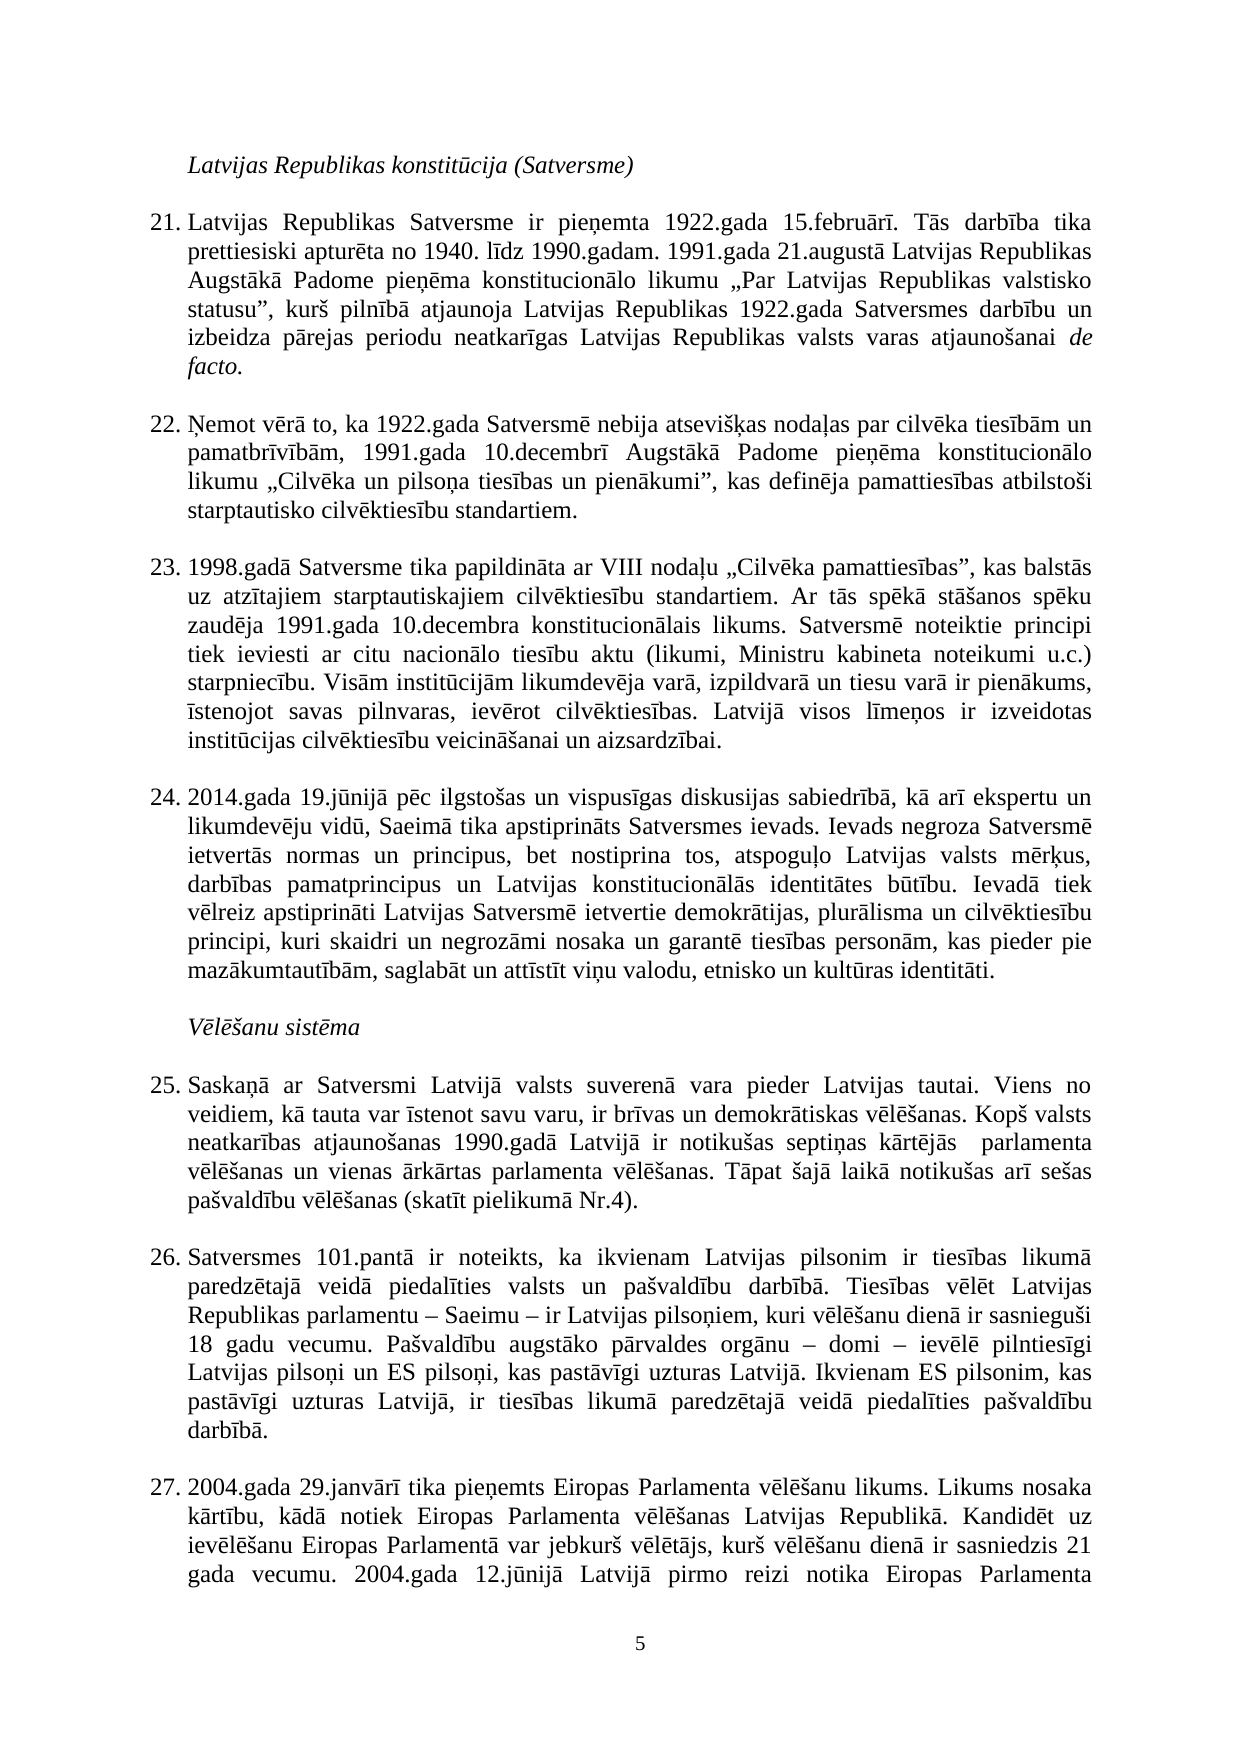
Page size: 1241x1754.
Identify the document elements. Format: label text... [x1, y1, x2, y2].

list 2014.gada 19.jūnijā pēc ilgstošas un vispusīgas diskusijas sabiedrībā, kā arī ekspertu un likumdevēju vidū, Saeimā tika apstiprināts Satversmes ievads. Ievads negroza Satversmē ietvertās normas un principus, bet nostiprina tos, atspoguļo Latvijas valsts mērķus, darbības pamatprincipus un Latvijas konstitucionālās identitātes būtību. Ievadā tiek vēlreiz apstiprināti Latvijas Satversmē ietvertie demokrātijas, plurālisma un cilvēktiesību principi, kuri skaidri un negrozāmi nosaka un garantē tiesības personām, kas pieder pie mazākumtautībām, saglabāt un attīstīt viņu valodu, etnisko un kultūras identitāti. [150, 782, 1093, 984]
list 1998.gadā Satversme tika papildināta ar VIII nodaļu „Cilvēka pamattiesības”, kas balstās uz atzītajiem starptautiskajiem cilvēktiesību standartiem. Ar tās spēkā stāšanos spēku zaudēja 1991.gada 10.decembra konstitucionālais likums. Satversmē noteiktie principi tiek ieviesti ar citu nacionālo tiesību aktu (likumi, Ministru kabineta noteikumi u.c.) starpniecību. Visām institūcijām likumdevēja varā, izpildvarā un tiesu varā ir pienākums, īstenojot savas pilnvaras, ievērot cilvēktiesības. Latvijā visos līmeņos ir izveidotas institūcijas cilvēktiesību veicināšanai un aizsardzībai. [150, 552, 1093, 754]
text Latvijas Republikas konstitūcija (Satversme) [187, 150, 1093, 179]
list Latvijas Republikas Satversme ir pieņemta 1922.gada 15.februārī. Tās darbība tika prettiesiski apturēta no 1940. līdz 1990.gadam. 1991.gada 21.augustā Latvijas Republikas Augstākā Padome pieņēma konstitucionālo likumu „Par Latvijas Republikas valstisko statusu”, kurš pilnībā atjaunoja Latvijas Republikas 1922.gada Satversmes darbību un izbeidza pārejas periodu neatkarīgas Latvijas Republikas valsts varas atjaunošanai de facto. [150, 207, 1093, 380]
list Saskaņā ar Satversmi Latvijā valsts suverenā vara pieder Latvijas tautai. Viens no veidiem, kā tauta var īstenot savu varu, ir brīvas un demokrātiskas vēlēšanas. Kopš valsts neatkarības atjaunošanas 1990.gadā Latvijā ir notikušas septiņas kārtējās parlamenta vēlēšanas un vienas ārkārtas parlamenta vēlēšanas. Tāpat šajā laikā notikušas arī sešas pašvaldību vēlēšanas (skatīt pielikumā Nr.4). [150, 1070, 1093, 1214]
list Ņemot vērā to, ka 1922.gada Satversmē nebija atsevišķas nodaļas par cilvēka tiesībām un pamatbrīvībām, 1991.gada 10.decembrī Augstākā Padome pieņēma konstitucionālo likumu „Cilvēka un pilsoņa tiesības un pienākumi”, kas definēja pamattiesības atbilstoši starptautisko cilvēktiesību standartiem. [150, 409, 1093, 524]
list Satversmes 101.pantā ir noteikts, ka ikvienam Latvijas pilsonim ir tiesības likumā paredzētajā veidā piedalīties valsts un pašvaldību darbībā. Tiesības vēlēt Latvijas Republikas parlamentu – Saeimu – ir Latvijas pilsoņiem, kuri vēlēšanu dienā ir sasnieguši 18 gadu vecumu. Pašvaldību augstāko pārvaldes orgānu – domi – ievēlē pilntiesīgi Latvijas pilsoņi un ES pilsoņi, kas pastāvīgi uzturas Latvijā. Ikvienam ES pilsonim, kas pastāvīgi uzturas Latvijā, ir tiesības likumā paredzētajā veidā piedalīties pašvaldību darbībā. [150, 1242, 1093, 1444]
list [150, 1472, 1093, 1587]
text Vēlēšanu sistēma [187, 1012, 1093, 1041]
